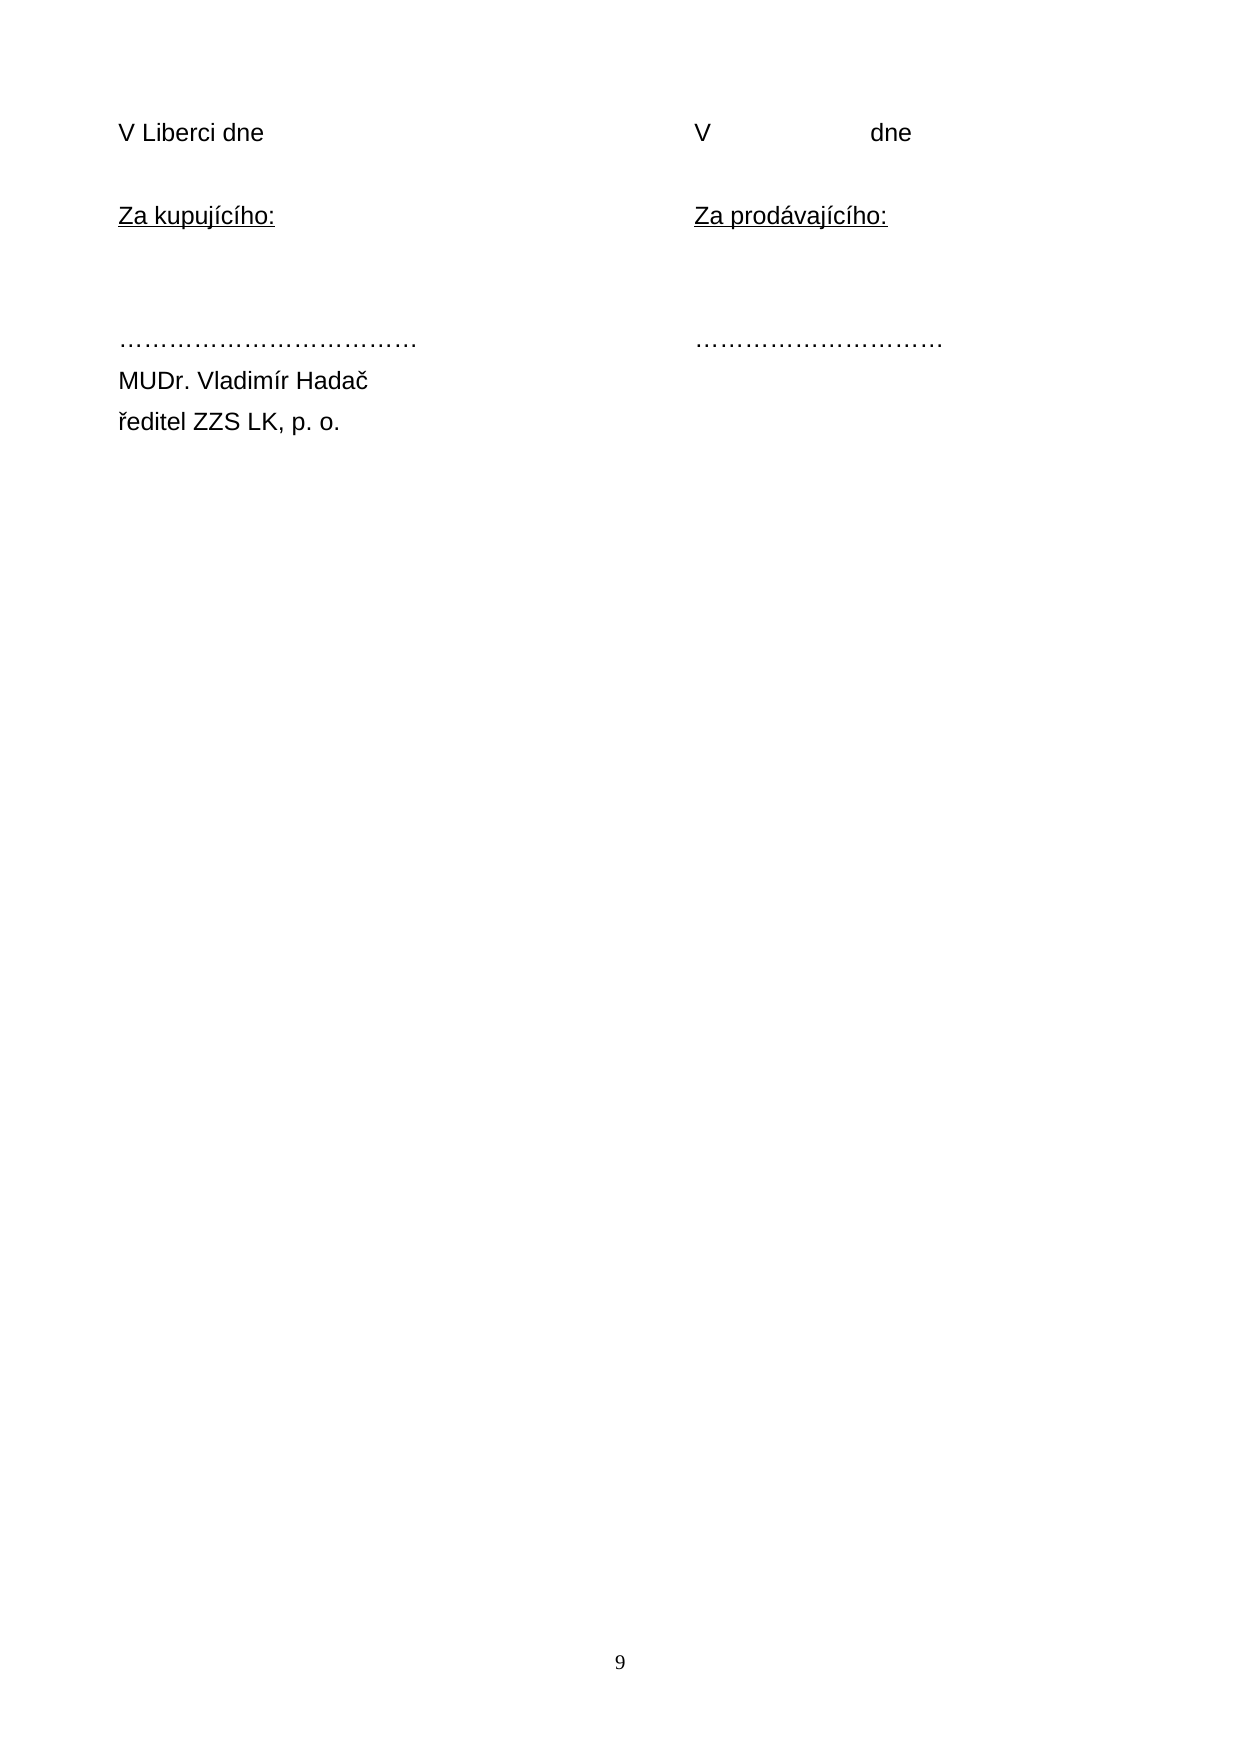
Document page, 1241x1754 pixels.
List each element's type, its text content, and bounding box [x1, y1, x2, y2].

text MUDr. Vladimír Hadač [118, 366, 1122, 394]
text V Liberci dne V dne [118, 118, 1122, 147]
text Za kupujícího: Za prodávajícího: [118, 201, 1122, 229]
text ředitel ZZS LK, p. o. [118, 407, 1122, 436]
text ……………………………… ………………………… [118, 324, 1122, 353]
